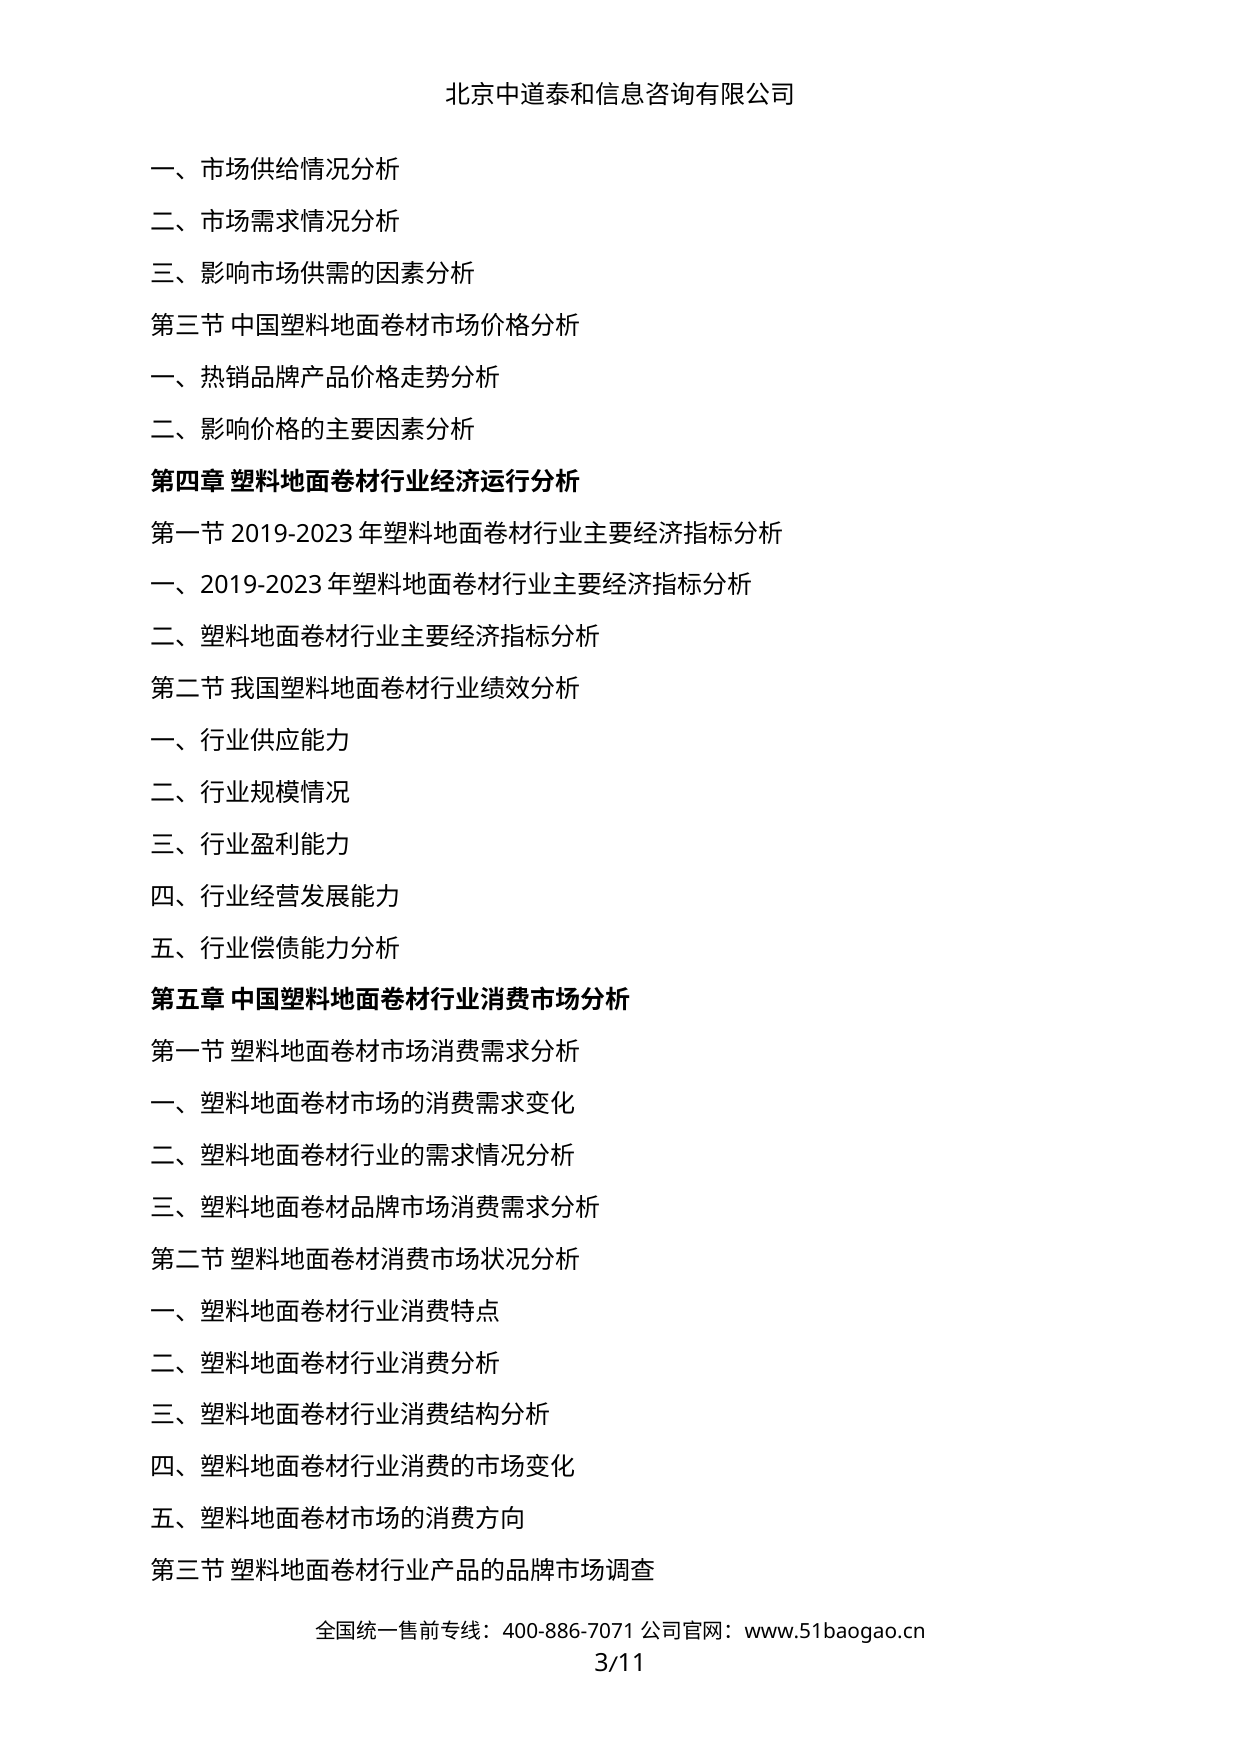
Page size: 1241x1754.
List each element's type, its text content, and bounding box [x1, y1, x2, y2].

text 二、塑料地面卷材行业的需求情况分析 [150, 1136, 1090, 1172]
text 三、影响市场供需的因素分析 [150, 254, 1090, 290]
text 四、塑料地面卷材行业消费的市场变化 [150, 1447, 1090, 1483]
text 第一节 2019-2023年塑料地面卷材行业主要经济指标分析 [150, 513, 1090, 549]
text 第一节 塑料地面卷材市场消费需求分析 [150, 1032, 1090, 1068]
text 二、市场需求情况分析 [150, 202, 1090, 238]
text 第三节 中国塑料地面卷材市场价格分析 [150, 306, 1090, 342]
text 四、行业经营发展能力 [150, 876, 1090, 912]
text 一、2019-2023年塑料地面卷材行业主要经济指标分析 [150, 565, 1090, 601]
text 二、塑料地面卷材行业主要经济指标分析 [150, 617, 1090, 653]
text 二、行业规模情况 [150, 772, 1090, 809]
text 三、行业盈利能力 [150, 824, 1090, 861]
text 第四章 塑料地面卷材行业经济运行分析 [150, 461, 1090, 497]
text 一、市场供给情况分析 [150, 150, 1090, 186]
text 一、行业供应能力 [150, 721, 1090, 757]
text 五、行业偿债能力分析 [150, 928, 1090, 964]
text 第二节 我国塑料地面卷材行业绩效分析 [150, 669, 1090, 705]
text 一、热销品牌产品价格走势分析 [150, 357, 1090, 394]
text 一、塑料地面卷材市场的消费需求变化 [150, 1084, 1090, 1120]
text 二、塑料地面卷材行业消费分析 [150, 1343, 1090, 1379]
text 一、塑料地面卷材行业消费特点 [150, 1291, 1090, 1327]
text 二、影响价格的主要因素分析 [150, 409, 1090, 446]
text 第三节 塑料地面卷材行业产品的品牌市场调查 [150, 1551, 1090, 1587]
text 五、塑料地面卷材市场的消费方向 [150, 1499, 1090, 1535]
text 第二节 塑料地面卷材消费市场状况分析 [150, 1239, 1090, 1276]
text 第五章 中国塑料地面卷材行业消费市场分析 [150, 980, 1090, 1016]
text 三、塑料地面卷材行业消费结构分析 [150, 1395, 1090, 1431]
text 三、塑料地面卷材品牌市场消费需求分析 [150, 1187, 1090, 1224]
